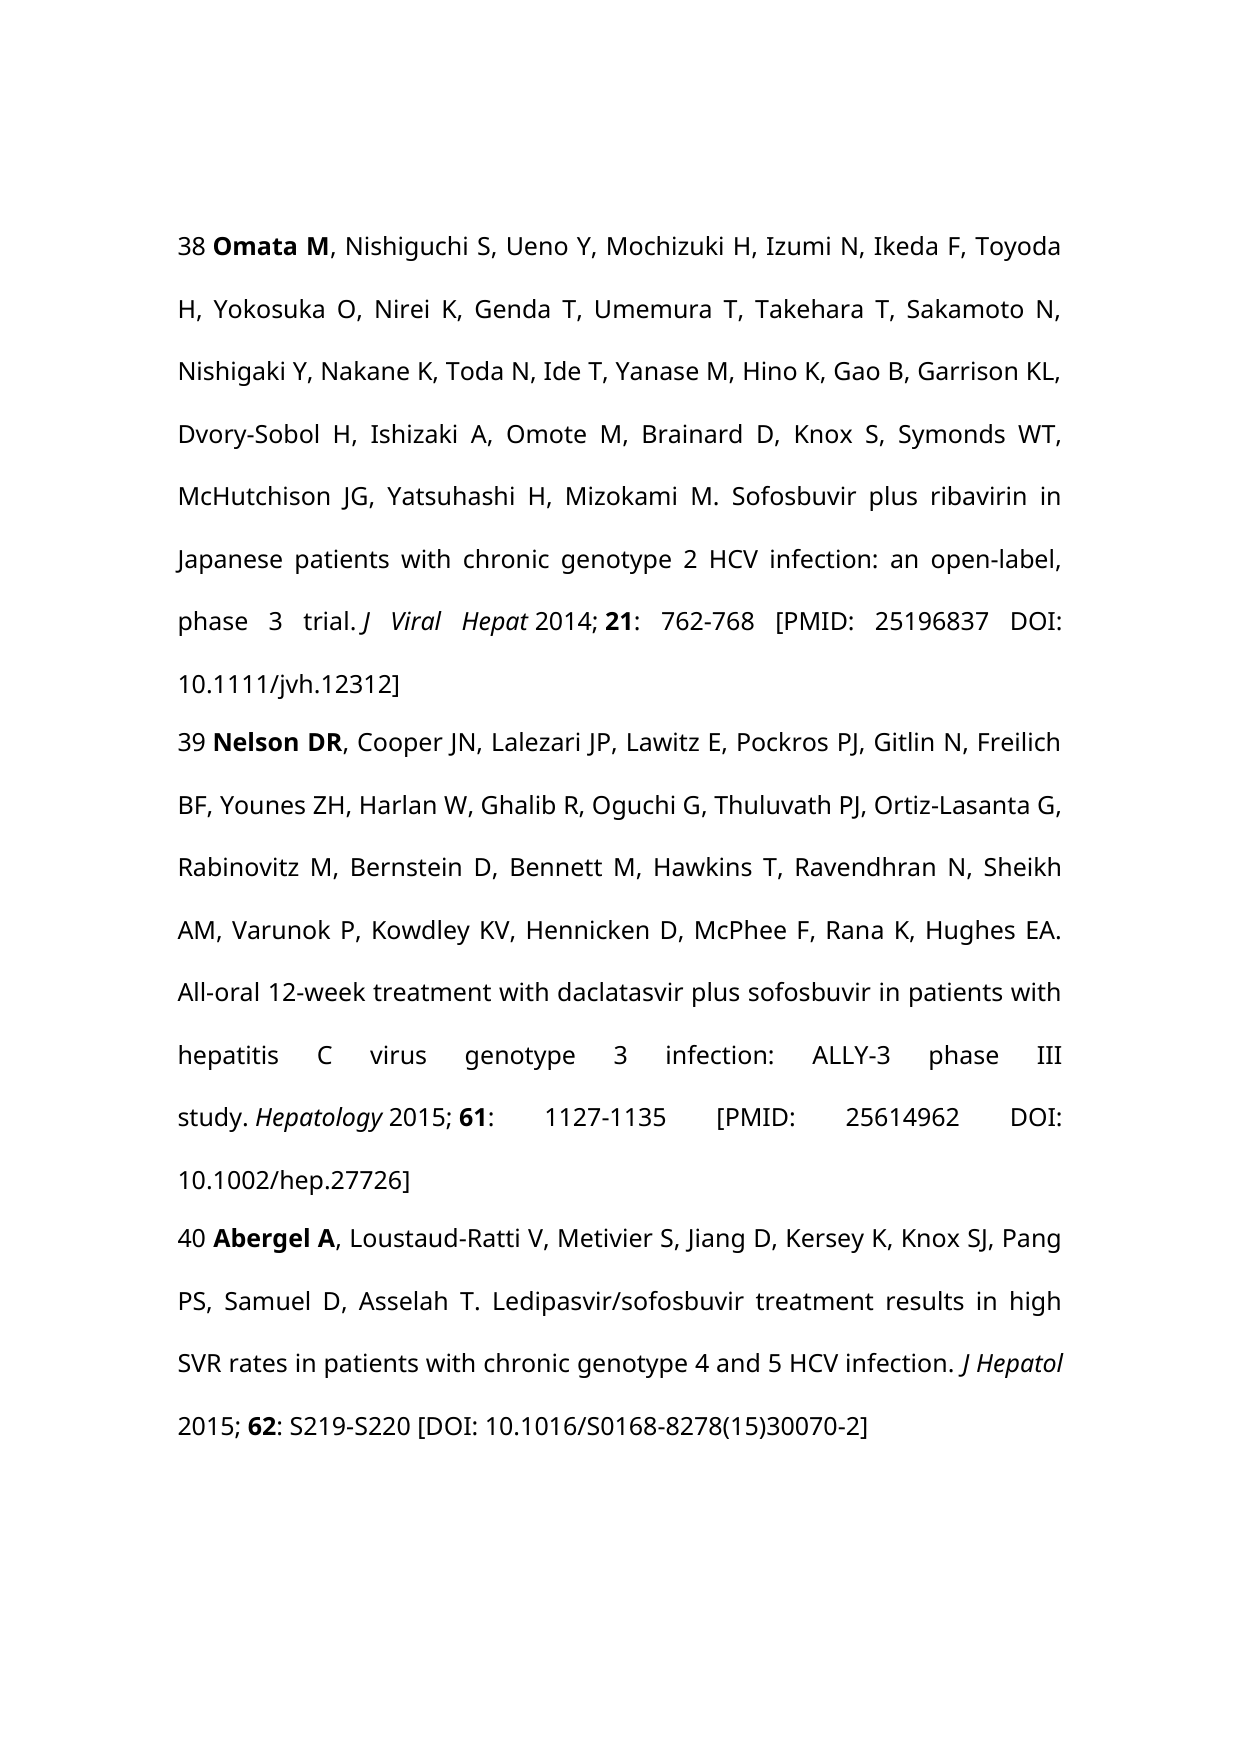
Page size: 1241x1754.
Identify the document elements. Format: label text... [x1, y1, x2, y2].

text 40 Abergel A, Loustaud-Ratti V, Metivier S, Jiang D, Kersey K, Knox SJ, Pang PS, Samuel D, Asselah T. Ledipasvir/sofosbuvir treatment results in high SVR rates in patients with chronic genotype 4 and 5 HCV infection. J Hepatol 2015; 62: S219-S220 [DOI: 10.1016/S0168-8278(15)30070-2] [177, 1217, 1063, 1447]
text 39 Nelson DR, Cooper JN, Lalezari JP, Lawitz E, Pockros PJ, Gitlin N, Freilich BF, Younes ZH, Harlan W, Ghalib R, Oguchi G, Thuluvath PJ, Ortiz-Lasanta G, Rabinovitz M, Bernstein D, Bennett M, Hawkins T, Ravendhran N, Sheikh AM, Varunok P, Kowdley KV, Hennicken D, McPhee F, Rana K, Hughes EA. All-oral 12-week treatment with daclatasvir plus sofosbuvir in patients with hepatitis C virus genotype 3 infection: ALLY-3 phase III study. Hepatology 2015; 61: 1127-1135 [PMID: 25614962 DOI: 10.1002/hep.27726] [177, 721, 1063, 1200]
text 38 Omata M, Nishiguchi S, Ueno Y, Mochizuki H, Izumi N, Ikeda F, Toyoda H, Yokosuka O, Nirei K, Genda T, Umemura T, Takehara T, Sakamoto N, Nishigaki Y, Nakane K, Toda N, Ide T, Yanase M, Hino K, Gao B, Garrison KL, Dvory-Sobol H, Ishizaki A, Omote M, Brainard D, Knox S, Symonds WT, McHutchison JG, Yatsuhashi H, Mizokami M. Sofosbuvir plus ribavirin in Japanese patients with chronic genotype 2 HCV infection: an open-label, phase 3 trial. J Viral Hepat 2014; 21: 762-768 [PMID: 25196837 DOI: 10.1111/jvh.12312] [177, 225, 1063, 704]
